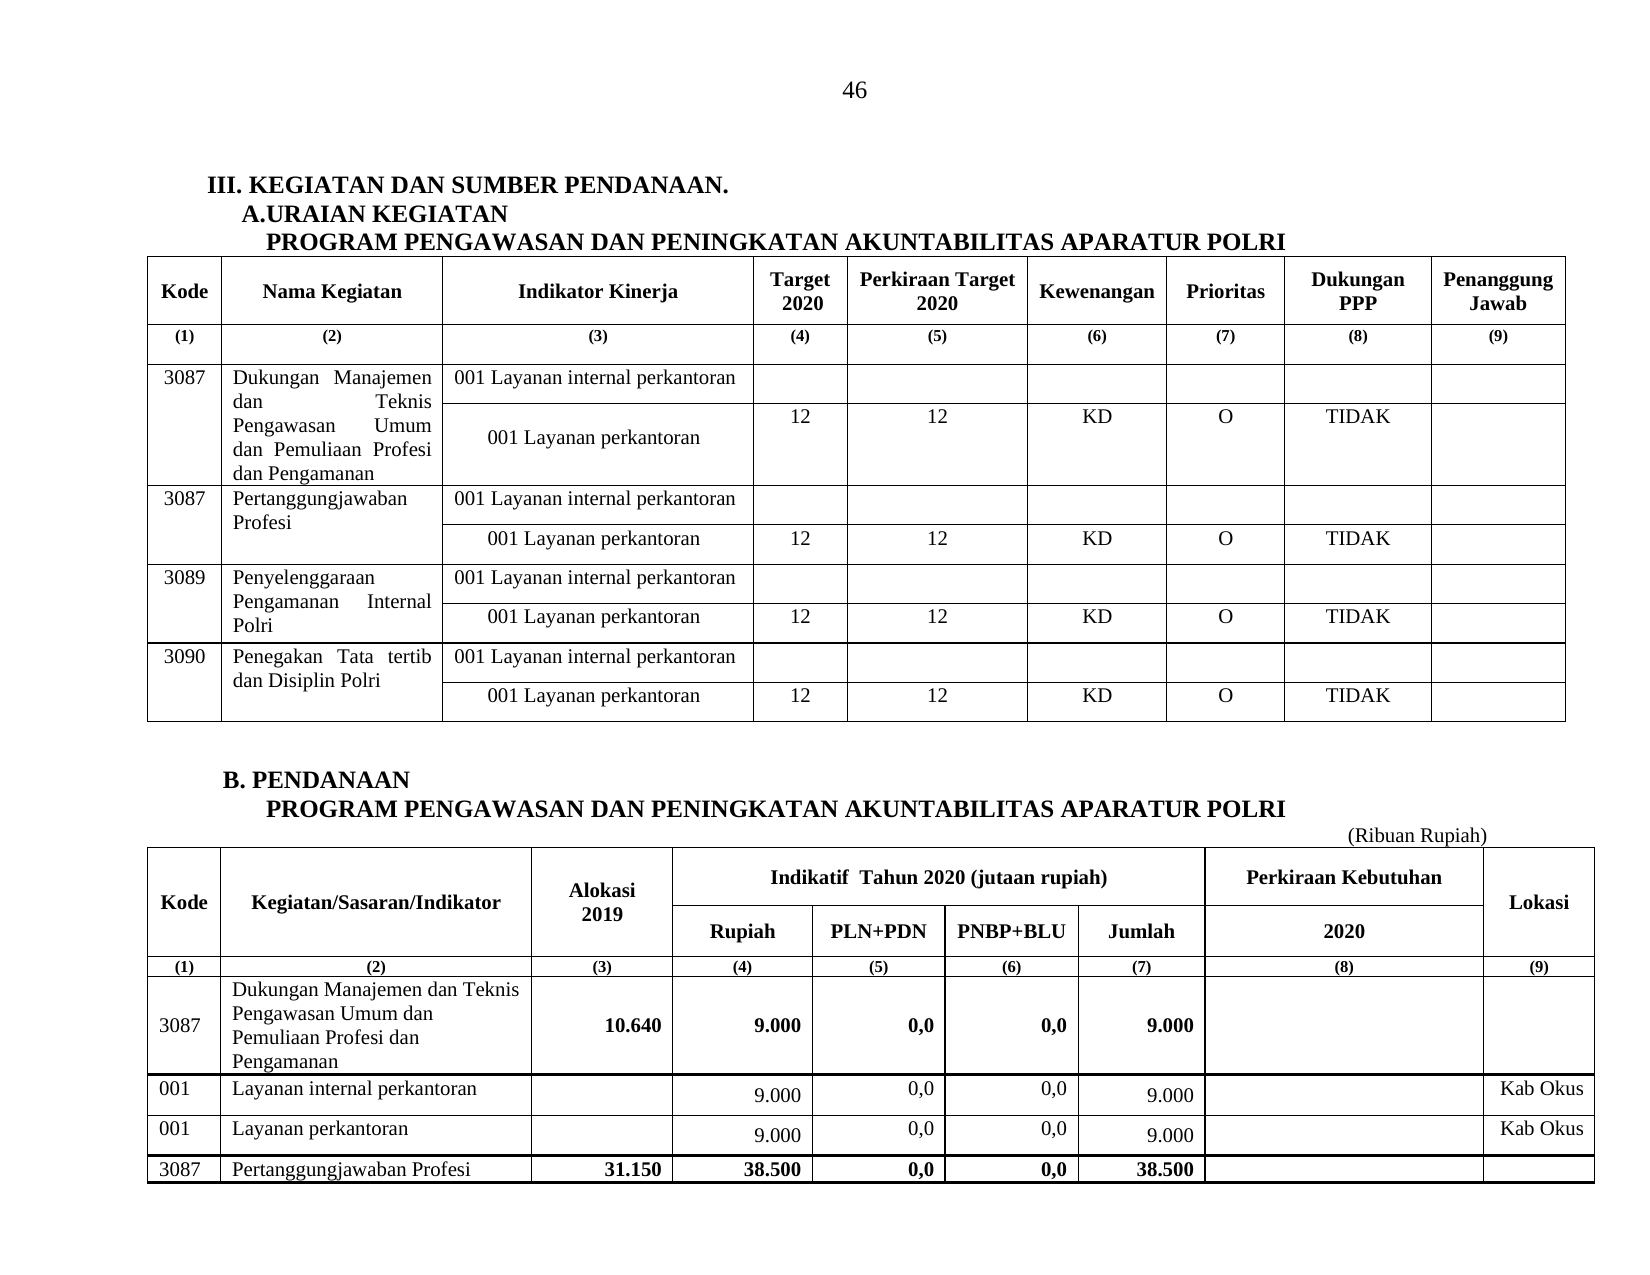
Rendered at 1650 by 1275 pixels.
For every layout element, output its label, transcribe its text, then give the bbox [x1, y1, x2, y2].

table_cell Dukungan Manajemen dan Teknis Pengawasan Umum dan Pemuliaan Profesi dan Pengamanan [222, 365, 442, 485]
table_cell 0,0 [946, 1157, 1078, 1181]
table_cell 3087 [148, 977, 220, 1073]
table_cell [1206, 1157, 1483, 1181]
table_cell 0,0 [813, 1076, 944, 1115]
table_cell 3087 [148, 1157, 220, 1181]
table_cell Dukungan Manajemen dan Teknis Pengawasan Umum dan Pemuliaan Profesi dan Pengamanan [221, 977, 531, 1073]
table_cell (7) [1079, 957, 1204, 976]
table_cell (1) [148, 325, 221, 364]
table_cell 001 Layanan perkantoran [443, 525, 753, 564]
table_cell (8) [1285, 325, 1431, 364]
text A.URAIAN KEGIATAN [148, 199, 1561, 227]
text III. KEGIATAN DAN SUMBER PENDANAAN. [207, 170, 1561, 199]
table_cell [848, 486, 1027, 524]
table_cell [1167, 486, 1284, 524]
table_cell [1432, 365, 1565, 403]
table_cell 001 Layanan perkantoran [443, 604, 753, 642]
table_cell (7) [1167, 325, 1284, 364]
table_cell 10.640 [532, 977, 672, 1073]
table_cell Penegakan Tata tertib dan Disiplin Polri [222, 644, 442, 721]
table_cell O [1167, 525, 1284, 564]
table_cell [1432, 525, 1565, 564]
table_cell [1206, 1116, 1483, 1154]
table_cell 12 [848, 525, 1027, 564]
table_cell 0,0 [813, 977, 944, 1073]
table_cell (3) [532, 957, 672, 976]
table_cell [754, 365, 847, 403]
table_cell 2020 [1206, 906, 1483, 956]
table_cell (5) [813, 957, 944, 976]
table_cell (6) [946, 957, 1078, 976]
table_cell PNBP+BLU [946, 906, 1078, 956]
table_cell 3089 [148, 565, 221, 642]
table_cell [1285, 365, 1431, 403]
table_cell Penyelenggaraan Pengamanan Internal Polri [222, 565, 442, 642]
table_cell 9.000 [1079, 1116, 1204, 1154]
table_header Nama Kegiatan [222, 257, 442, 324]
table_cell (2) [221, 957, 531, 976]
table_cell 12 [754, 604, 847, 642]
table_cell 9.000 [1079, 1076, 1204, 1115]
table_cell 12 [848, 404, 1027, 485]
table_cell [1432, 486, 1565, 524]
table_cell [848, 365, 1027, 403]
table_cell 3087 [148, 365, 221, 485]
text B. PENDANAAN [223, 765, 1561, 794]
table_cell [1167, 565, 1284, 603]
table_cell 9.000 [673, 977, 812, 1073]
table_cell 001 Layanan perkantoran [443, 683, 753, 721]
table_cell (4) [754, 325, 847, 364]
table_cell Jumlah [1079, 906, 1204, 956]
table_cell 0,0 [813, 1116, 944, 1154]
table_cell 0,0 [813, 1157, 944, 1181]
table_cell TIDAK [1285, 404, 1431, 485]
table_cell [1484, 1157, 1594, 1181]
table_cell O [1167, 683, 1284, 721]
table_cell (2) [222, 325, 442, 364]
table_cell Layanan perkantoran [221, 1116, 531, 1154]
table_cell 38.500 [673, 1157, 812, 1181]
table_cell [1028, 565, 1166, 603]
table_cell (6) [1028, 325, 1166, 364]
table_header Kode [148, 257, 221, 324]
table_header Lokasi [1484, 848, 1594, 956]
text PROGRAM PENGAWASAN DAN PENINGKATAN AKUNTABILITAS APARATUR POLRI [215, 794, 1561, 823]
table_cell [1432, 683, 1565, 721]
table_cell 12 [754, 683, 847, 721]
table_cell 001 Layanan perkantoran [443, 404, 753, 485]
table_cell 9.000 [1079, 977, 1204, 1073]
table_cell 3087 [148, 486, 221, 564]
table_cell 12 [848, 604, 1027, 642]
table_cell [1432, 565, 1565, 603]
table_cell TIDAK [1285, 604, 1431, 642]
table_cell [1167, 365, 1284, 403]
table_cell O [1167, 604, 1284, 642]
table_cell [1285, 565, 1431, 603]
table_cell [1028, 486, 1166, 524]
table_cell 9.000 [673, 1116, 812, 1154]
table_cell (4) [673, 957, 812, 976]
table_cell 0,0 [946, 1076, 1078, 1115]
table_header Indikatif Tahun 2020 (jutaan rupiah) [673, 848, 1204, 905]
table_header Indikator Kinerja [443, 257, 753, 324]
table_cell [1285, 644, 1431, 682]
table_cell (1) [148, 957, 220, 976]
table_header Target 2020 [754, 257, 847, 324]
table_cell KD [1028, 604, 1166, 642]
table_cell 001 Layanan internal perkantoran [443, 365, 753, 403]
table_cell [1028, 365, 1166, 403]
table_cell [754, 644, 847, 682]
table_header Alokasi 2019 [532, 848, 672, 956]
table_header Kegiatan/Sasaran/Indikator [221, 848, 531, 956]
table_cell [1432, 404, 1565, 485]
table_header Penanggung Jawab [1432, 257, 1565, 324]
text PROGRAM PENGAWASAN DAN PENINGKATAN AKUNTABILITAS APARATUR POLRI [266, 227, 1561, 256]
table_cell 38.500 [1079, 1157, 1204, 1181]
table_cell 0,0 [946, 977, 1078, 1073]
table_header Kewenangan [1028, 257, 1166, 324]
table_cell Kab Okus [1484, 1116, 1594, 1154]
table_cell 001 [148, 1076, 220, 1115]
table_cell 12 [848, 683, 1027, 721]
table_cell (3) [443, 325, 753, 364]
table_cell [532, 1116, 672, 1154]
table_header Prioritas [1167, 257, 1284, 324]
table_cell 001 Layanan internal perkantoran [443, 644, 753, 682]
table_cell (5) [848, 325, 1027, 364]
table_cell 9.000 [673, 1076, 812, 1115]
table_cell 31.150 [532, 1157, 672, 1181]
table_cell [1432, 604, 1565, 642]
table_cell (9) [1484, 957, 1594, 976]
table_cell Kab Okus [1484, 1076, 1594, 1115]
table_cell [1432, 644, 1565, 682]
table_cell KD [1028, 683, 1166, 721]
table_cell (9) [1432, 325, 1565, 364]
table_cell [532, 1076, 672, 1115]
table_cell 12 [754, 525, 847, 564]
table_cell [1484, 977, 1594, 1073]
table_cell 001 Layanan internal perkantoran [443, 486, 753, 524]
table_cell [848, 565, 1027, 603]
table_cell Pertanggungjawaban Profesi [222, 486, 442, 564]
table_cell 12 [754, 404, 847, 485]
table_header Dukungan PPP [1285, 257, 1431, 324]
table_cell [1206, 977, 1483, 1073]
table_cell 001 [148, 1116, 220, 1154]
table_header Kode [148, 848, 220, 956]
table_cell (8) [1206, 957, 1483, 976]
table_header Perkiraan Target 2020 [848, 257, 1027, 324]
table_cell [1167, 644, 1284, 682]
table_cell [1028, 644, 1166, 682]
table_cell 001 Layanan internal perkantoran [443, 565, 753, 603]
table_cell Pertanggungjawaban Profesi [221, 1157, 531, 1181]
table_cell [754, 565, 847, 603]
table_cell KD [1028, 525, 1166, 564]
table_cell [754, 486, 847, 524]
table_cell Rupiah [673, 906, 812, 956]
table_cell [848, 644, 1027, 682]
table_cell 0,0 [946, 1116, 1078, 1154]
table_cell Layanan internal perkantoran [221, 1076, 531, 1115]
table_cell [1285, 486, 1431, 524]
table_cell [1206, 1076, 1483, 1115]
table_header Perkiraan Kebutuhan [1206, 848, 1483, 905]
table_cell 3090 [148, 644, 221, 721]
table_cell O [1167, 404, 1284, 485]
table_cell KD [1028, 404, 1166, 485]
text (Ribuan Rupiah) [215, 823, 1561, 847]
table_cell TIDAK [1285, 683, 1431, 721]
table_cell PLN+PDN [813, 906, 944, 956]
table_cell TIDAK [1285, 525, 1431, 564]
